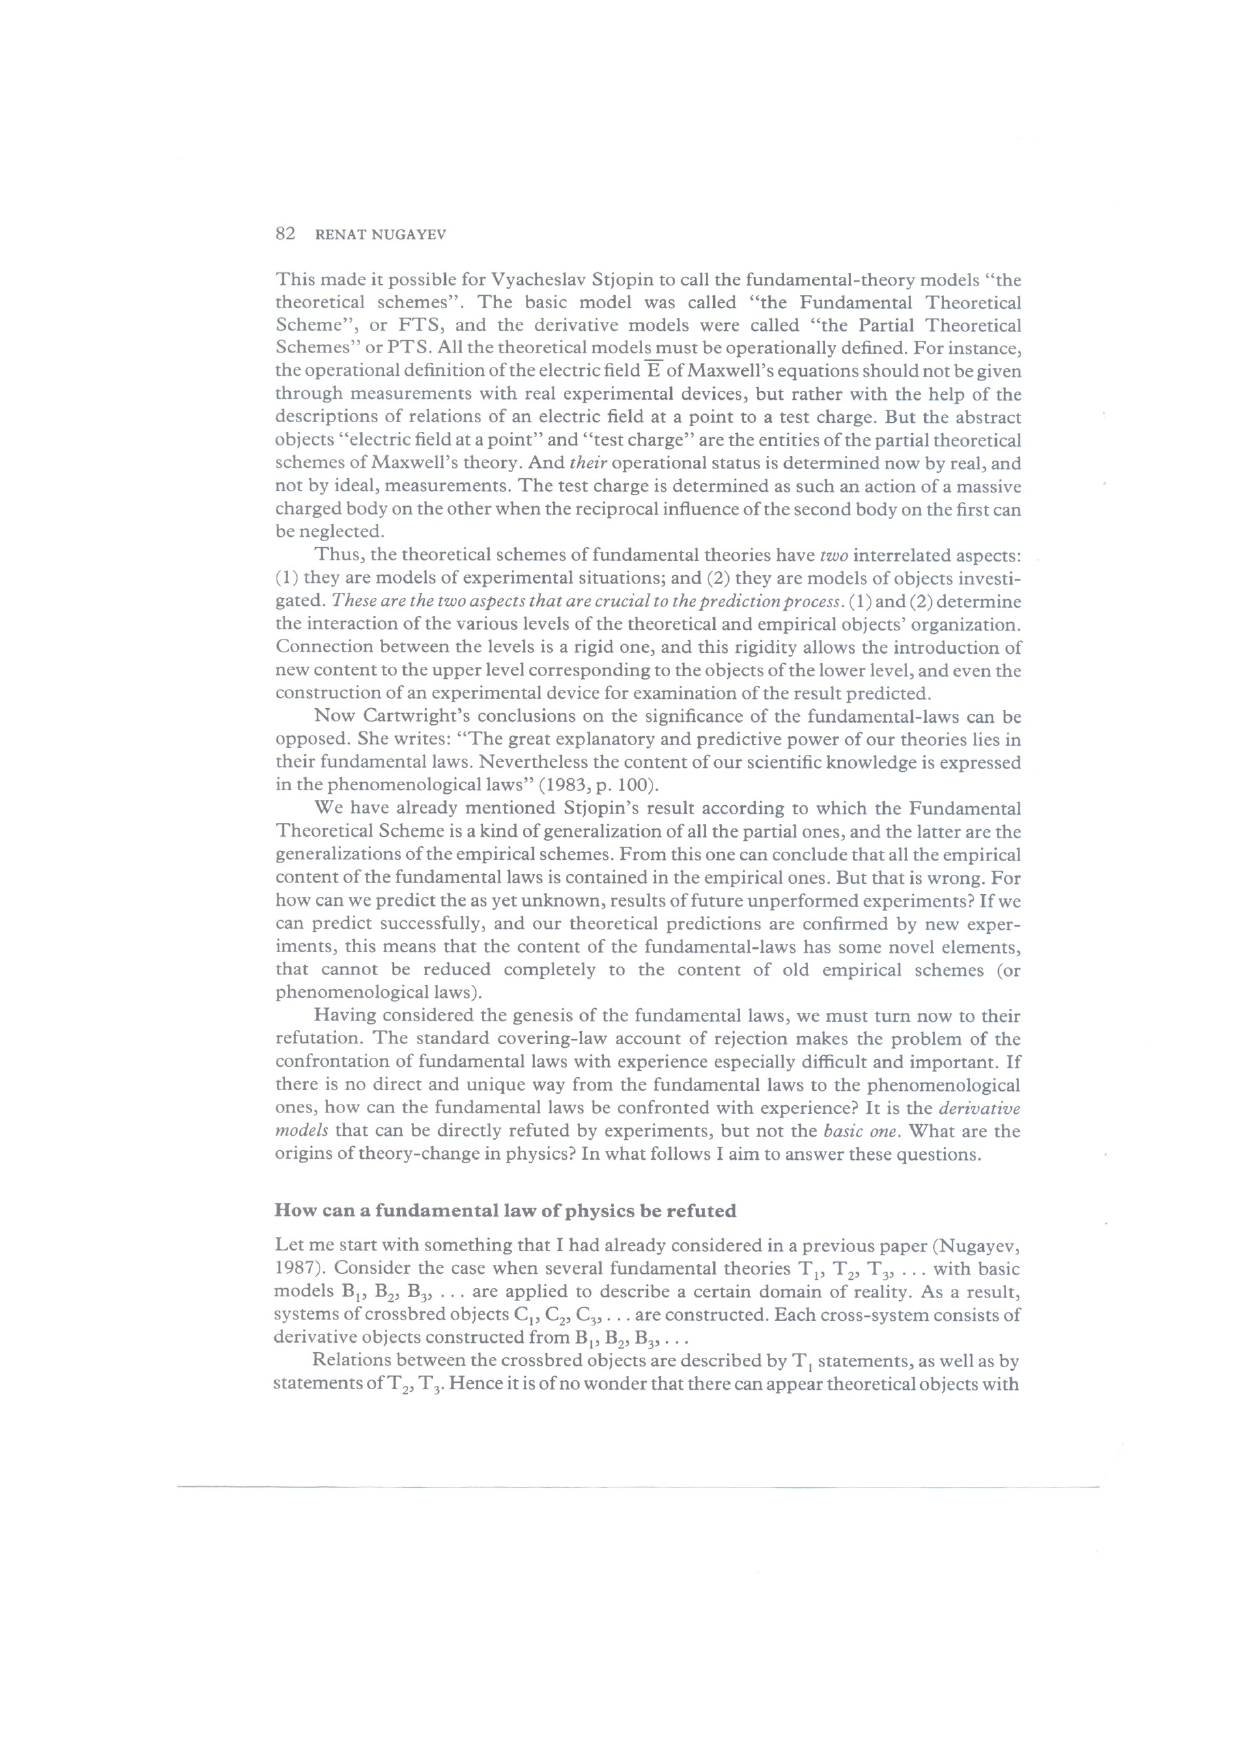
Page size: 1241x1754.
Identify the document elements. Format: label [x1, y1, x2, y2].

picture [177, 118, 1152, 1580]
